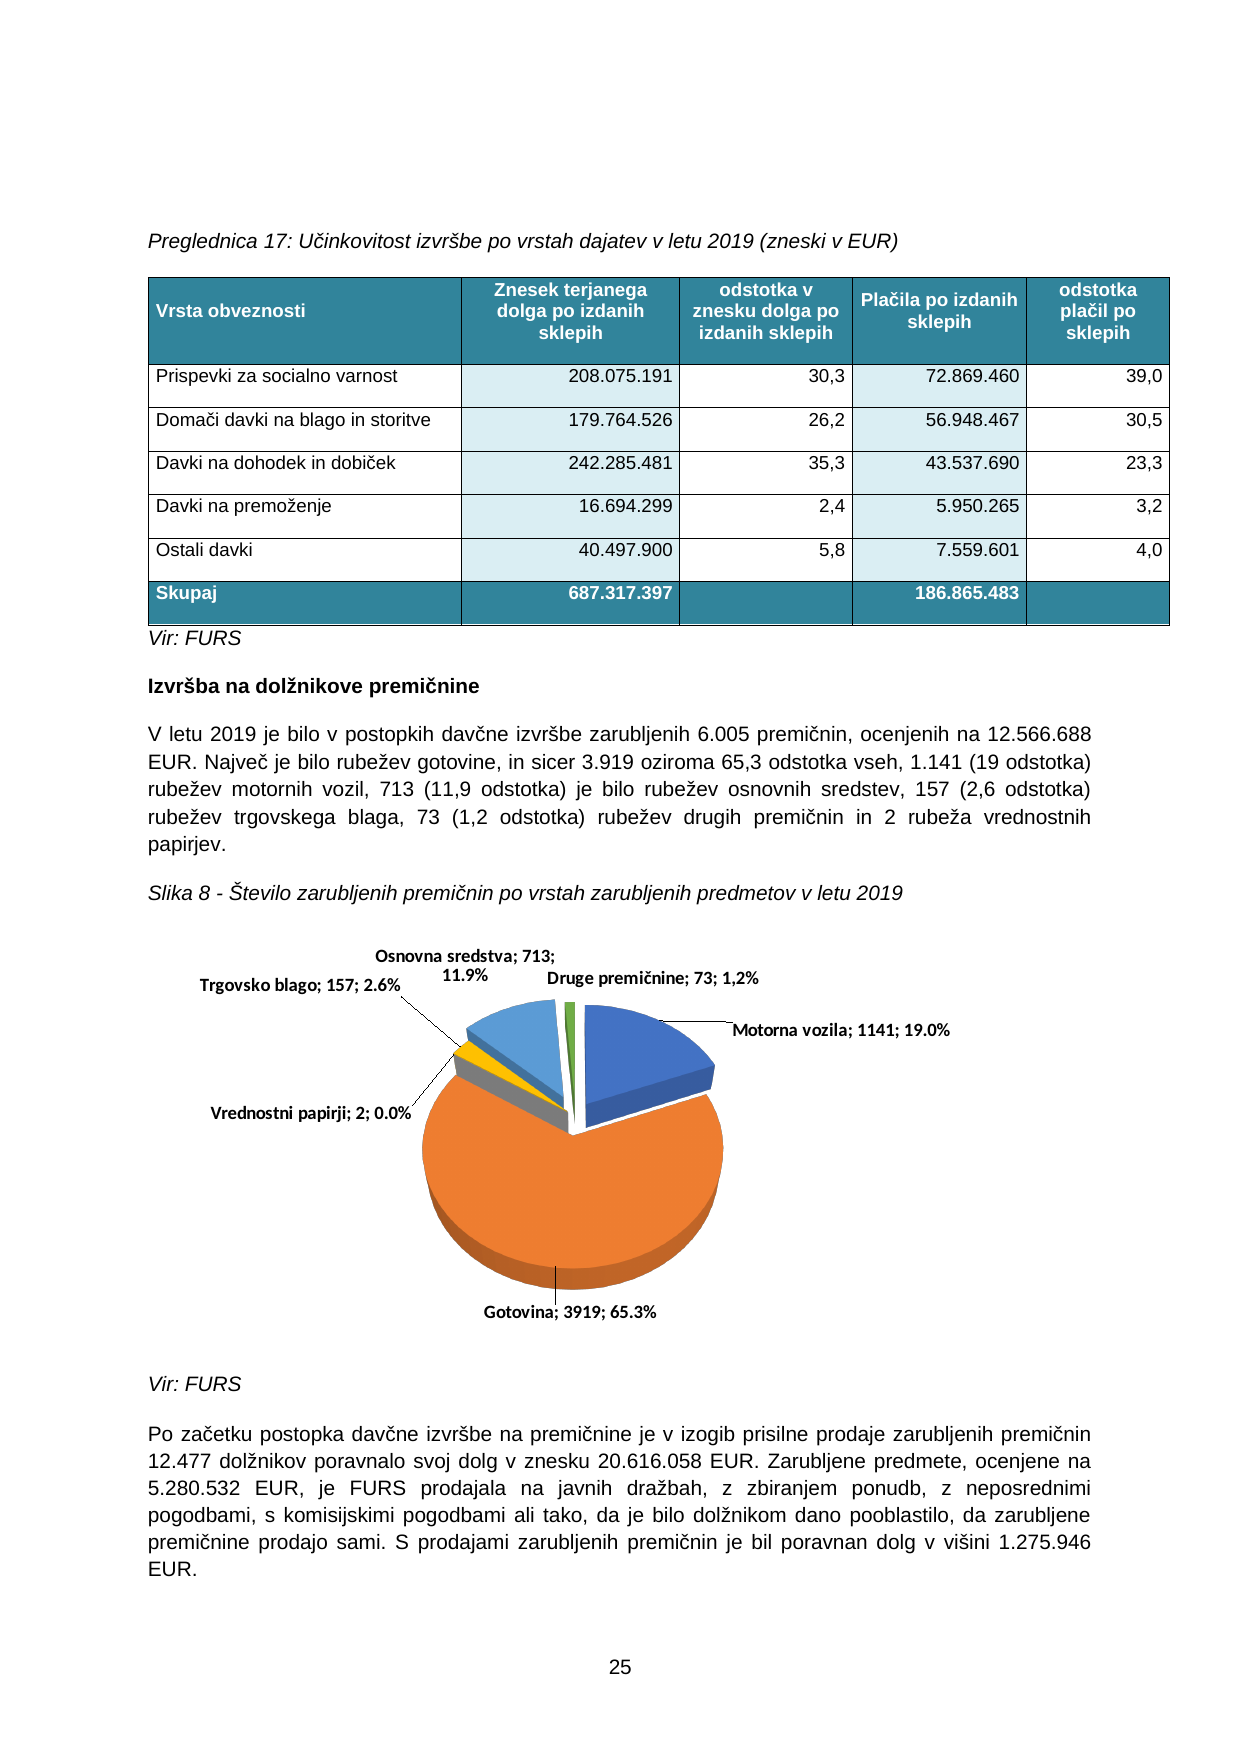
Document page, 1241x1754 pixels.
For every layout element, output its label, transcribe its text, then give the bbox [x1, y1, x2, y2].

table_cell 5.950.265 [853, 495, 1026, 538]
table_cell [1027, 582, 1169, 624]
table_cell 179.764.526 [462, 408, 679, 451]
table_header Vrsta obveznosti [149, 278, 461, 364]
table_cell 72.869.460 [853, 365, 1026, 407]
text Po začetku postopka davčne izvršbe na premičnine je v izogib prisilne prodaje zarubljenih premičnin 12.477 dolžnikov poravnalo svoj dolg v znesku 20.616.058 EUR. Zarubljene predmete, ocenjene na 5.280.532 EUR, je FURS prodajala na javnih dražbah, z zbiranjem ponudb, z neposrednimi pogodbami, s komisijskimi pogodbami ali tako, da je bilo dolžnikom dano pooblastilo, da zarubljene premičnine prodajo sami. S prodajami zarubljenih premičnin je bil poravnan dolg v višini 1.275.946 EUR. [148, 1420, 1092, 1582]
text Izvršba na dolžnikove premičnine [148, 674, 1092, 698]
table_cell 186.865.483 [853, 582, 1026, 624]
table_cell [680, 582, 852, 624]
table_cell Ostali davki [149, 539, 461, 581]
table_cell 56.948.467 [853, 408, 1026, 451]
table_cell 40.497.900 [462, 539, 679, 581]
table_header Plačila po izdanih sklepih [853, 278, 1026, 364]
table_cell 43.537.690 [853, 452, 1026, 494]
table_cell 208.075.191 [462, 365, 679, 407]
table_cell 23,3 [1027, 452, 1169, 494]
table_cell 2,4 [680, 495, 852, 538]
table_header odstotka v znesku dolga po izdanih sklepih [680, 278, 852, 364]
table_cell Skupaj [149, 582, 461, 624]
text Vir: FURS [148, 1371, 1092, 1395]
table_cell 26,2 [680, 408, 852, 451]
table_cell 687.317.397 [462, 582, 679, 624]
table_cell 35,3 [680, 452, 852, 494]
table_cell 39,0 [1027, 365, 1169, 407]
table_cell 30,5 [1027, 408, 1169, 451]
table_header odstotka plačil po sklepih [1027, 278, 1169, 364]
table_cell 5,8 [680, 539, 852, 581]
table_cell 7.559.601 [853, 539, 1026, 581]
table_cell 16.694.299 [462, 495, 679, 538]
table_cell 242.285.481 [462, 452, 679, 494]
table_cell Domači davki na blago in storitve [149, 408, 461, 451]
table_cell 3,2 [1027, 495, 1169, 538]
table_cell 30,3 [680, 365, 852, 407]
text Slika 8 - Število zarubljenih premičnin po vrstah zarubljenih predmetov v letu 2019 [148, 881, 1092, 904]
table_cell Prispevki za socialno varnost [149, 365, 461, 407]
table_cell Davki na dohodek in dobiček [149, 452, 461, 494]
text V letu 2019 je bilo v postopkih davčne izvršbe zarubljenih 6.005 premičnin, ocenjenih na 12.566.688 EUR. Največ je bilo rubežev gotovine, in sicer 3.919 oziroma 65,3 odstotka vseh, 1.141 (19 odstotka) rubežev motornih vozil, 713 (11,9 odstotka) je bilo rubežev osnovnih sredstev, 157 (2,6 odstotka) rubežev trgovskega blaga, 73 (1,2 odstotka) rubežev drugih premičnin in 2 rubeža vrednostnih papirjev. [148, 722, 1092, 856]
table_cell 4,0 [1027, 539, 1169, 581]
text Vir: FURS [148, 626, 1092, 649]
table_cell Davki na premoženje [149, 495, 461, 538]
text Preglednica 17: Učinkovitost izvršbe po vrstah dajatev v letu 2019 (zneski v EUR) [148, 229, 1092, 253]
table_header Znesek terjanega dolga po izdanih sklepih [462, 278, 679, 364]
